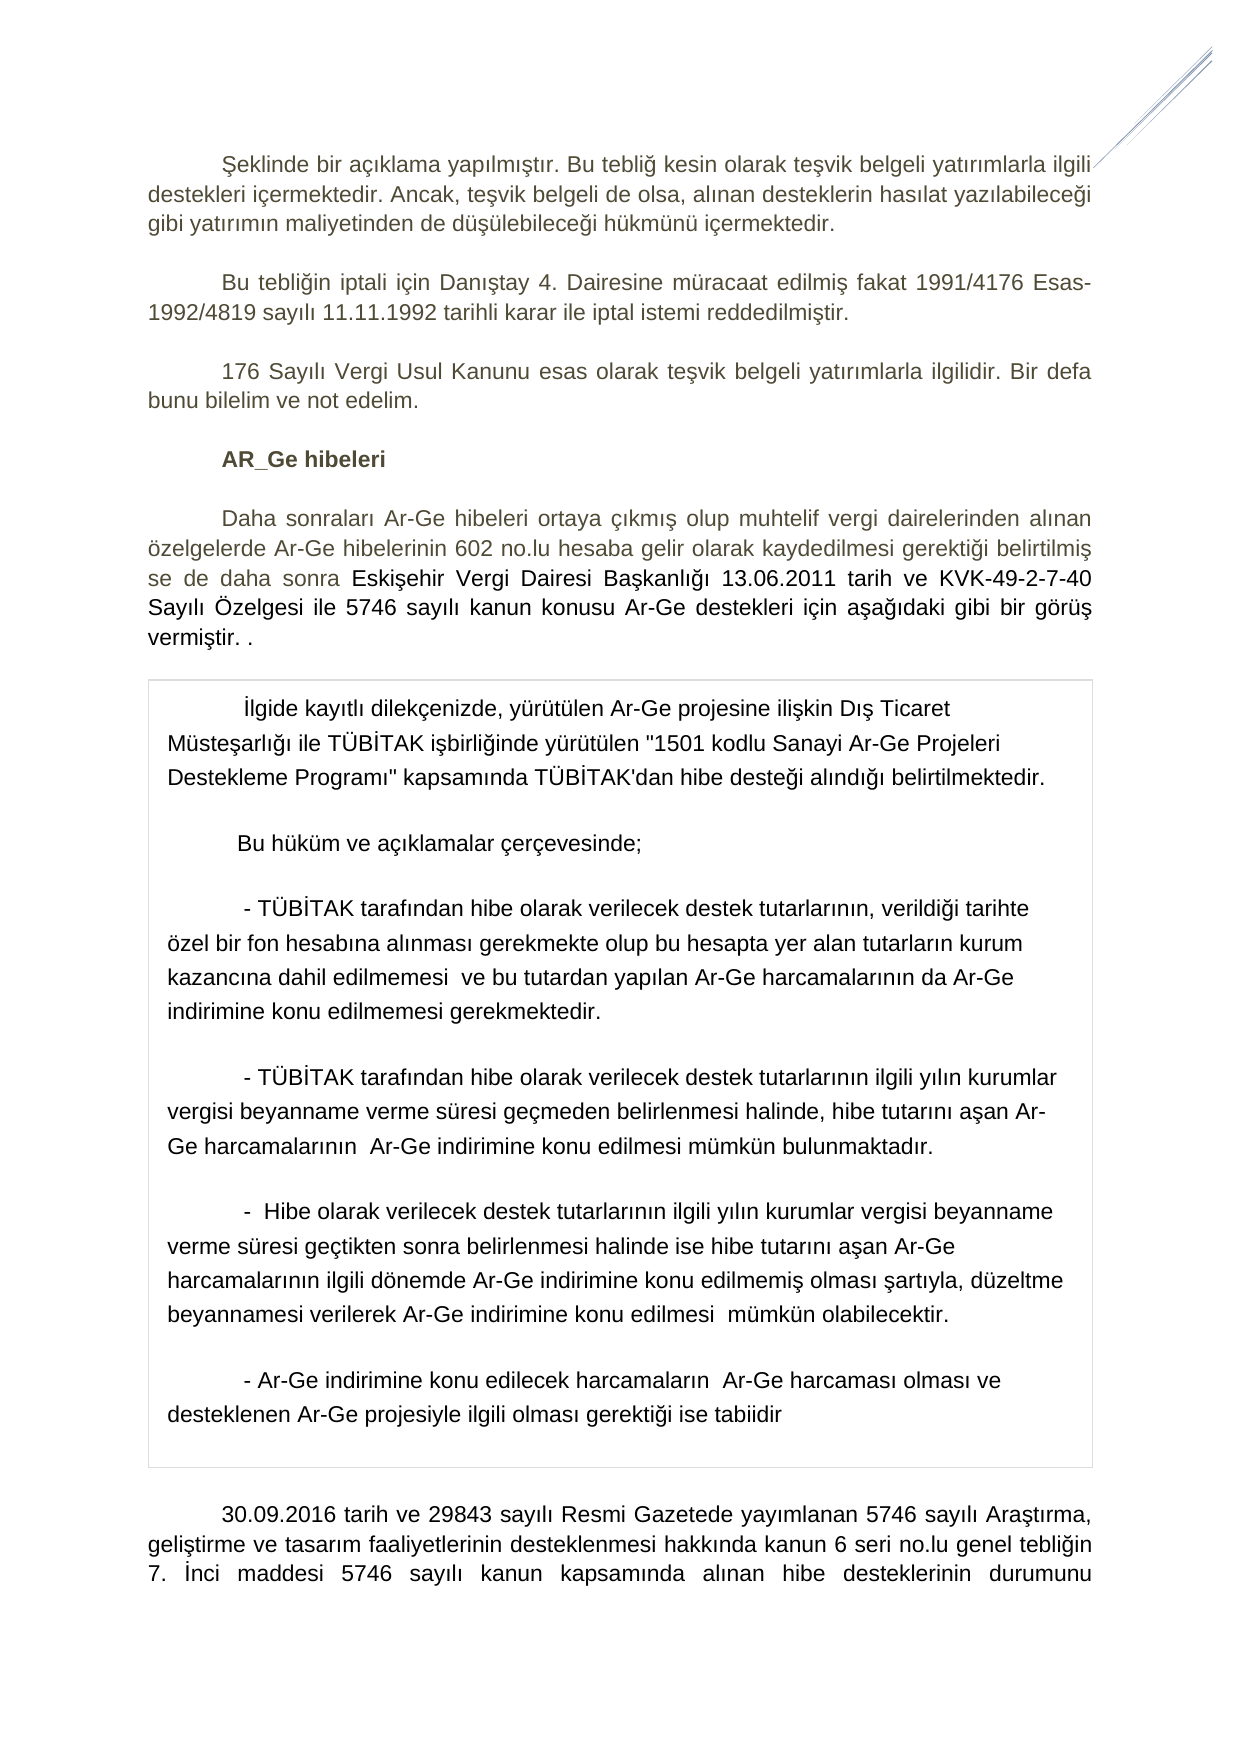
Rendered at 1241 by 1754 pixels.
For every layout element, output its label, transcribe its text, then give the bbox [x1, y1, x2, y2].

table_header İlgide kayıtlı dilekçenizde, yürütülen Ar-Ge projesine ilişkin Dış Ticaret Müsteşarlığı ile TÜBİTAK işbirliğinde yürütülen "1501 kodlu Sanayi Ar-Ge Projeleri Destekleme Programı" kapsamında TÜBİTAK'dan hibe desteği alındığı belirtilmektedir. Bu hüküm ve açıklamalar çerçevesinde; - TÜBİTAK tarafından hibe olarak verilecek destek tutarlarının, verildiği tarihte özel bir fon hesabına alınması gerekmekte olup bu hesapta yer alan tutarların kurum kazancına dahil edilmemesi ve bu tutardan yapılan Ar-Ge harcamalarının da Ar-Ge indirimine konu edilmemesi gerekmektedir. - TÜBİTAK tarafından hibe olarak verilecek destek tutarlarının ilgili yılın kurumlar vergisi beyanname verme süresi geçmeden belirlenmesi halinde, hibe tutarını aşan Ar-Ge harcamalarının Ar-Ge indirimine konu edilmesi mümkün bulunmaktadır. - Hibe olarak verilecek destek tutarlarının ilgili yılın kurumlar vergisi beyanname verme süresi geçtikten sonra belirlenmesi halinde ise hibe tutarını aşan Ar-Ge harcamalarının ilgili dönemde Ar-Ge indirimine konu edilmemiş olması şartıyla, düzeltme beyannamesi verilerek Ar-Ge indirimine konu edilmesi mümkün olabilecektir. - Ar-Ge indirimine konu edilecek harcamaların Ar-Ge harcaması olması ve desteklenen Ar-Ge projesiyle ilgili olması gerektiği ise tabiidir [149, 681, 1092, 1467]
text Bu tebliğin iptali için Danıştay 4. Dairesine müracaat edilmiş fakat 1991/4176 Esas-1992/4819 sayılı 11.11.1992 tarihli karar ile iptal istemi reddedilmiştir. [148, 266, 1093, 325]
text 176 Sayılı Vergi Usul Kanunu esas olarak teşvik belgeli yatırımlarla ilgilidir. Bir defa bunu bilelim ve not edelim. [148, 354, 1093, 414]
text Şeklinde bir açıklama yapılmıştır. Bu tebliğ kesin olarak teşvik belgeli yatırımlarla ilgili destekleri içermektedir. Ancak, teşvik belgeli de olsa, alınan desteklerin hasılat yazılabileceği gibi yatırımın maliyetinden de düşülebileceği hükmünü içermektedir. [148, 148, 1093, 237]
text AR_Ge hibeleri [148, 443, 1093, 473]
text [148, 1498, 1093, 1587]
text Daha sonraları Ar-Ge hibeleri ortaya çıkmış olup muhtelif vergi dairelerinden alınan özelgelerde Ar-Ge hibelerinin 602 no.lu hesaba gelir olarak kaydedilmesi gerektiği belirtilmiş se de daha sonra Eskişehir Vergi Dairesi Başkanlığı 13.06.2011 tarih ve KVK-49-2-7-40 Sayılı Özelgesi ile 5746 sayılı kanun konusu Ar-Ge destekleri için aşağıdaki gibi bir görüş vermiştir. . [148, 502, 1093, 650]
